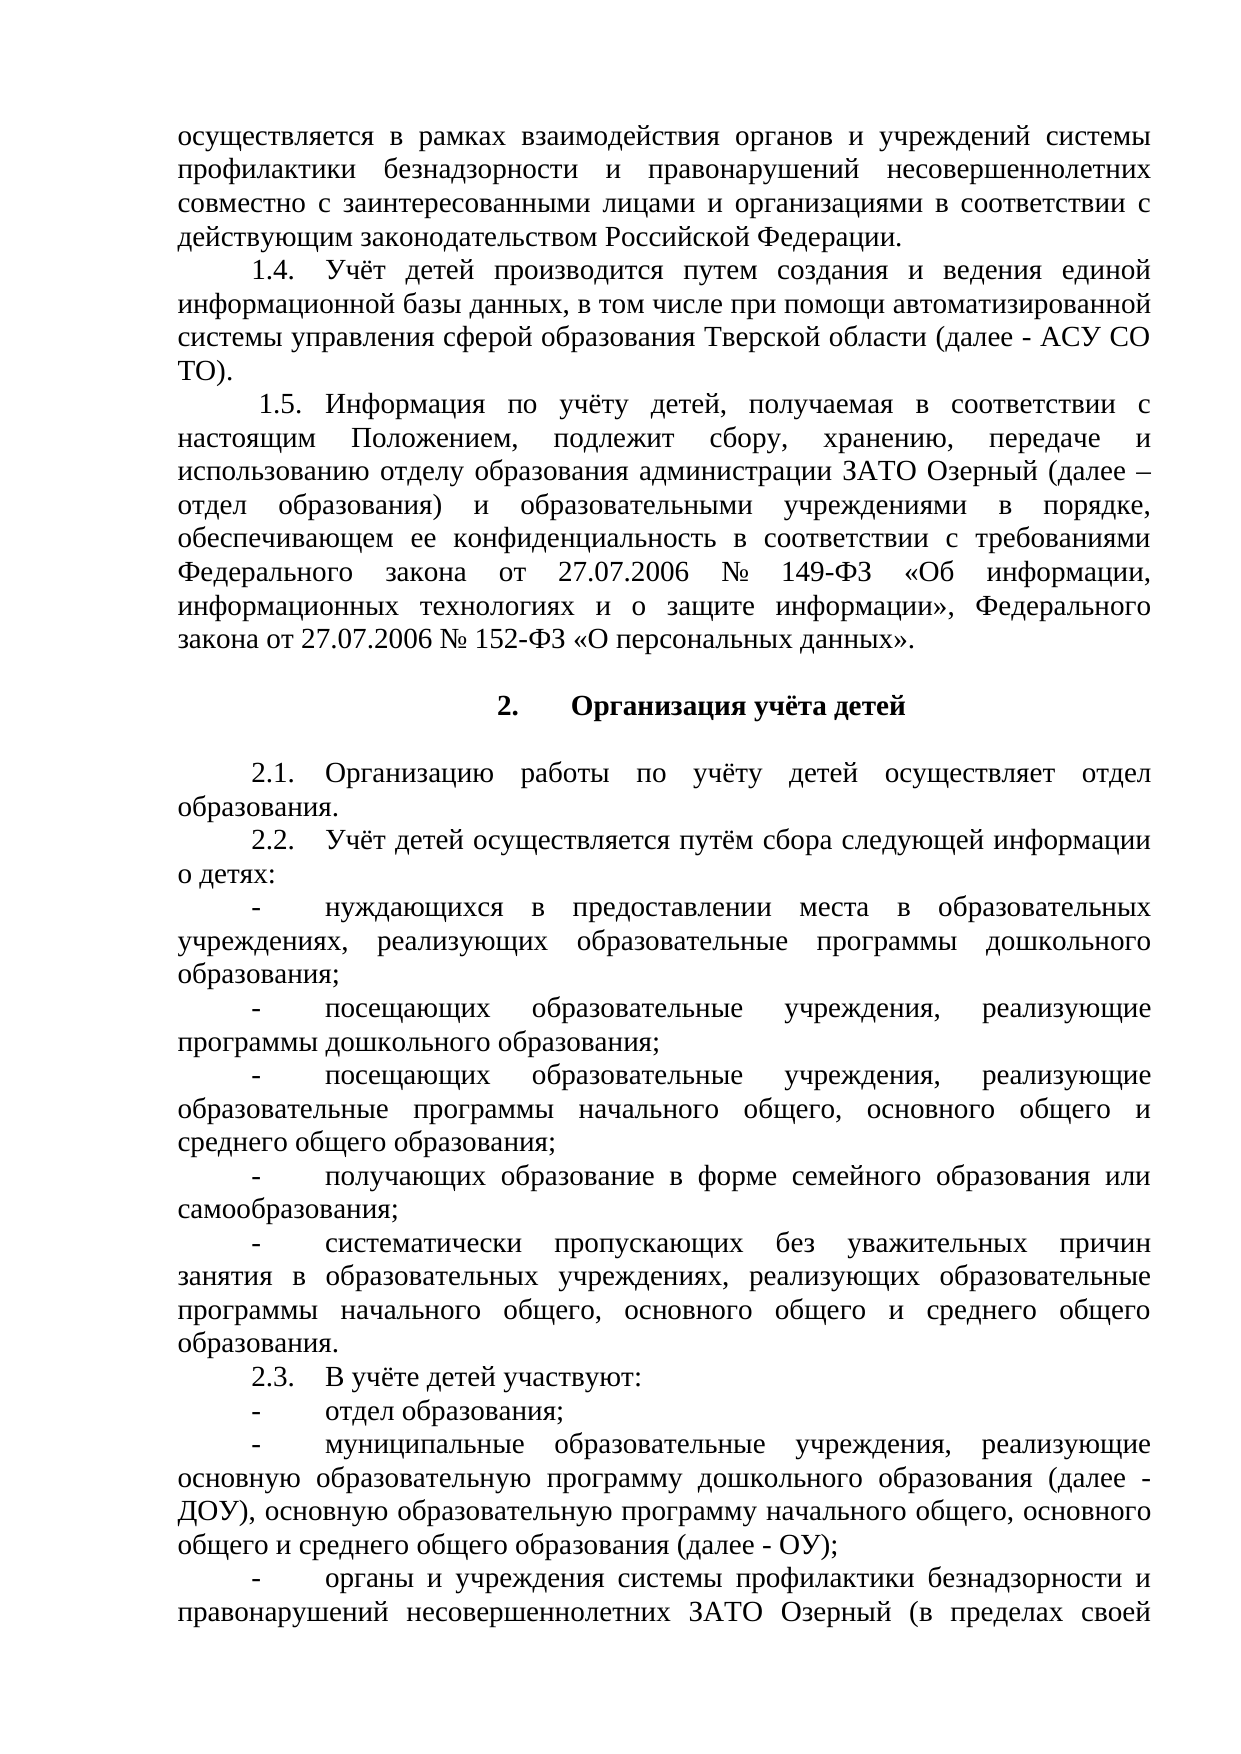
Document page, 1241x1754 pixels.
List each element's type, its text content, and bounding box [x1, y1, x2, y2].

text - посещающих образовательные учреждения, реализующие программы дошкольного образования; [177, 990, 1152, 1057]
text 2. Организация учёта детей [177, 688, 1152, 722]
text 1.4. Учёт детей производится путем создания и ведения единой информационной базы данных, в том числе при помощи автоматизированной системы управления сферой образования Тверской области (далее - АСУ СО ТО). [177, 252, 1152, 386]
text - муниципальные образовательные учреждения, реализующие основную образовательную программу дошкольного образования (далее - ДОУ), основную образовательную программу начального общего, основного общего и среднего общего образования (далее - ОУ); [177, 1426, 1152, 1560]
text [177, 1560, 1152, 1627]
text - получающих образование в форме семейного образования или самообразования; [177, 1158, 1152, 1225]
text - посещающих образовательные учреждения, реализующие образовательные программы начального общего, основного общего и среднего общего образования; [177, 1057, 1152, 1158]
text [177, 118, 1152, 252]
text - нуждающихся в предоставлении места в образовательных учреждениях, реализующих образовательные программы дошкольного образования; [177, 889, 1152, 990]
text 2.2. Учёт детей осуществляется путём сбора следующей информации о детях: [177, 822, 1152, 889]
text - систематически пропускающих без уважительных причин занятия в образовательных учреждениях, реализующих образовательные программы начального общего, основного общего и среднего общего образования. [177, 1225, 1152, 1359]
text 2.3. В учёте детей участвуют: [177, 1359, 1152, 1393]
text 1.5. Информация по учёту детей, получаемая в соответствии с настоящим Положением, подлежит сбору, хранению, передаче и использованию отделу образования администрации ЗАТО Озерный (далее – отдел образования) и образовательными учреждениями в порядке, обеспечивающем ее конфиденциальность в соответствии с требованиями Федерального закона от 27.07.2006 № 149-ФЗ «Об информации, информационных технологиях и о защите информации», Федерального закона от 27.07.2006 № 152-ФЗ «О персональных данных». [177, 386, 1152, 655]
text 2.1. Организацию работы по учёту детей осуществляет отдел образования. [177, 755, 1152, 822]
text - отдел образования; [177, 1393, 1152, 1426]
